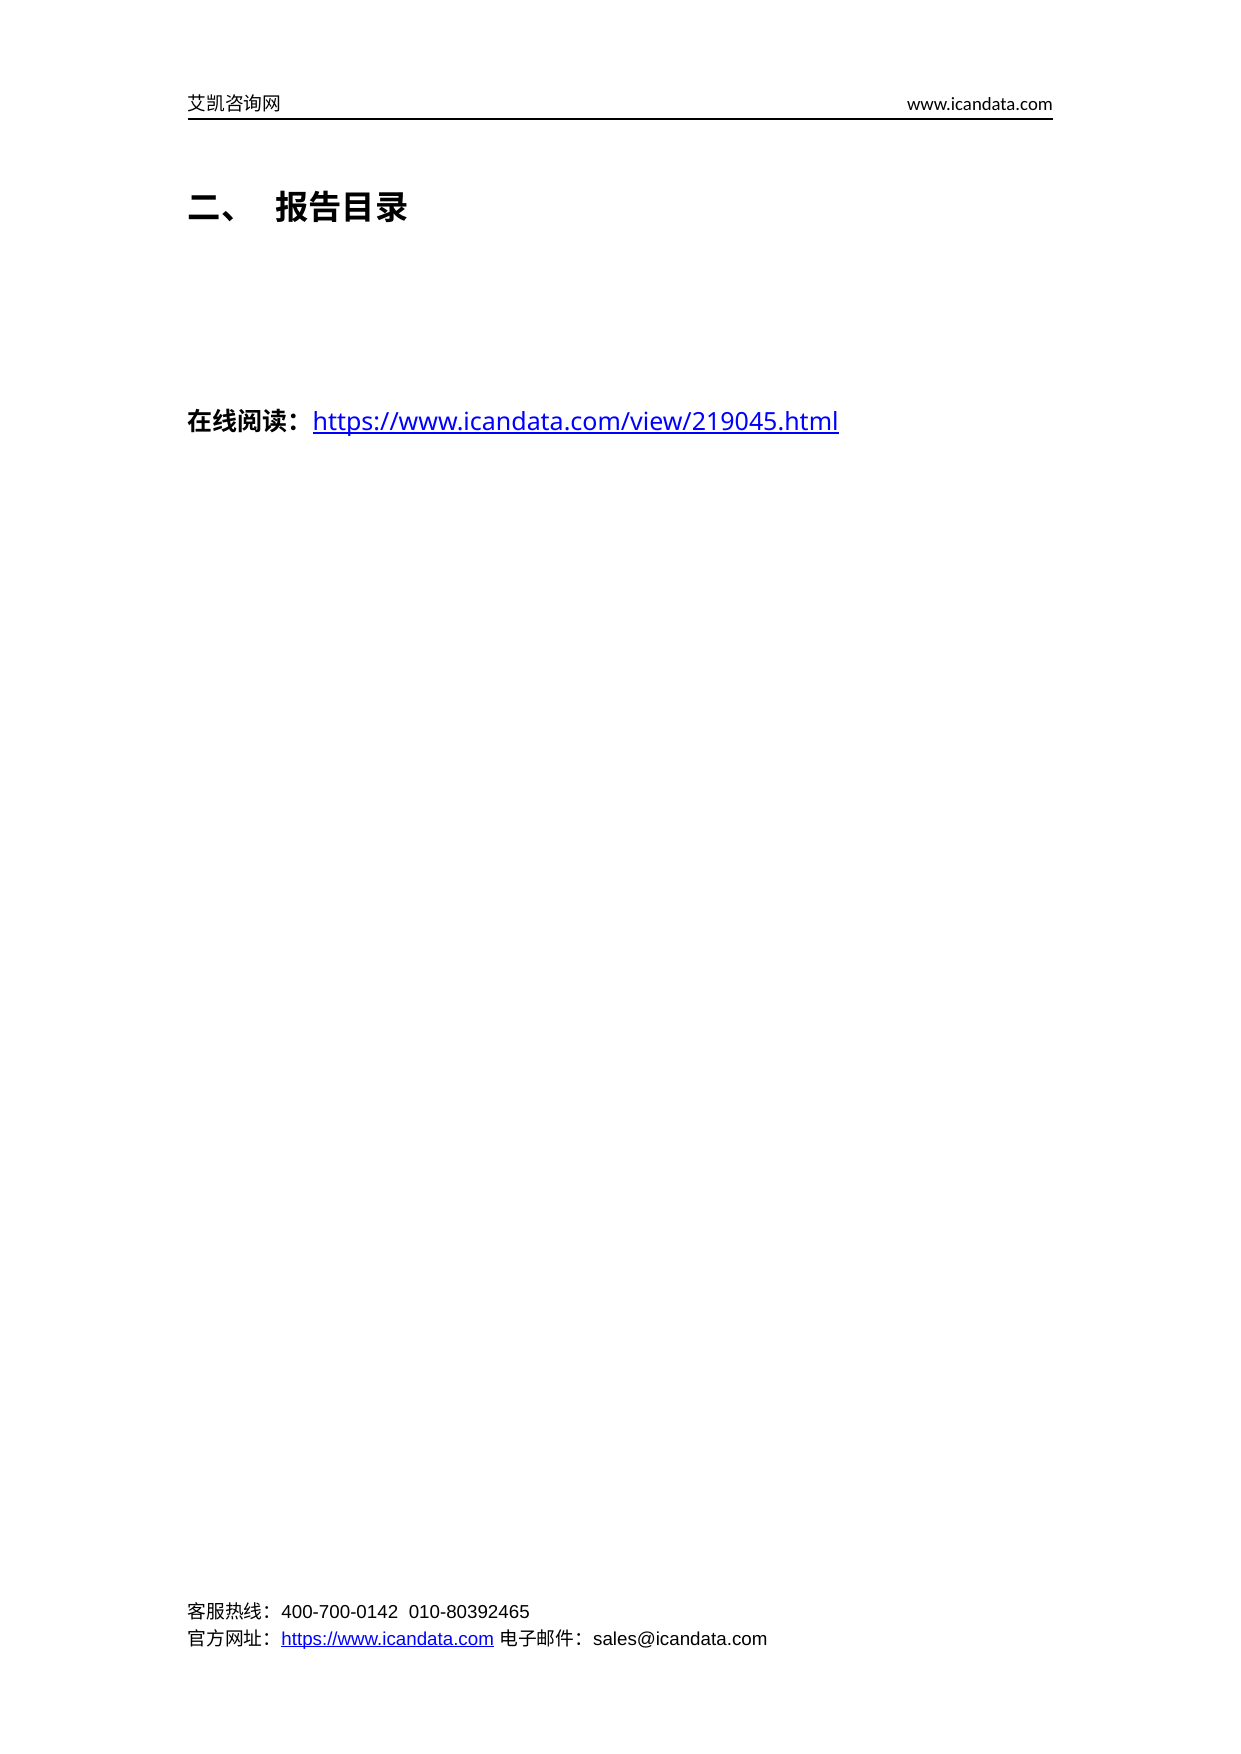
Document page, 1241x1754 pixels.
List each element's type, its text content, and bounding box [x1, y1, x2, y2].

subtitle 报告目录 [187, 172, 1053, 237]
text 在线阅读：https://www.icandata.com/view/219045.html [187, 387, 1053, 452]
